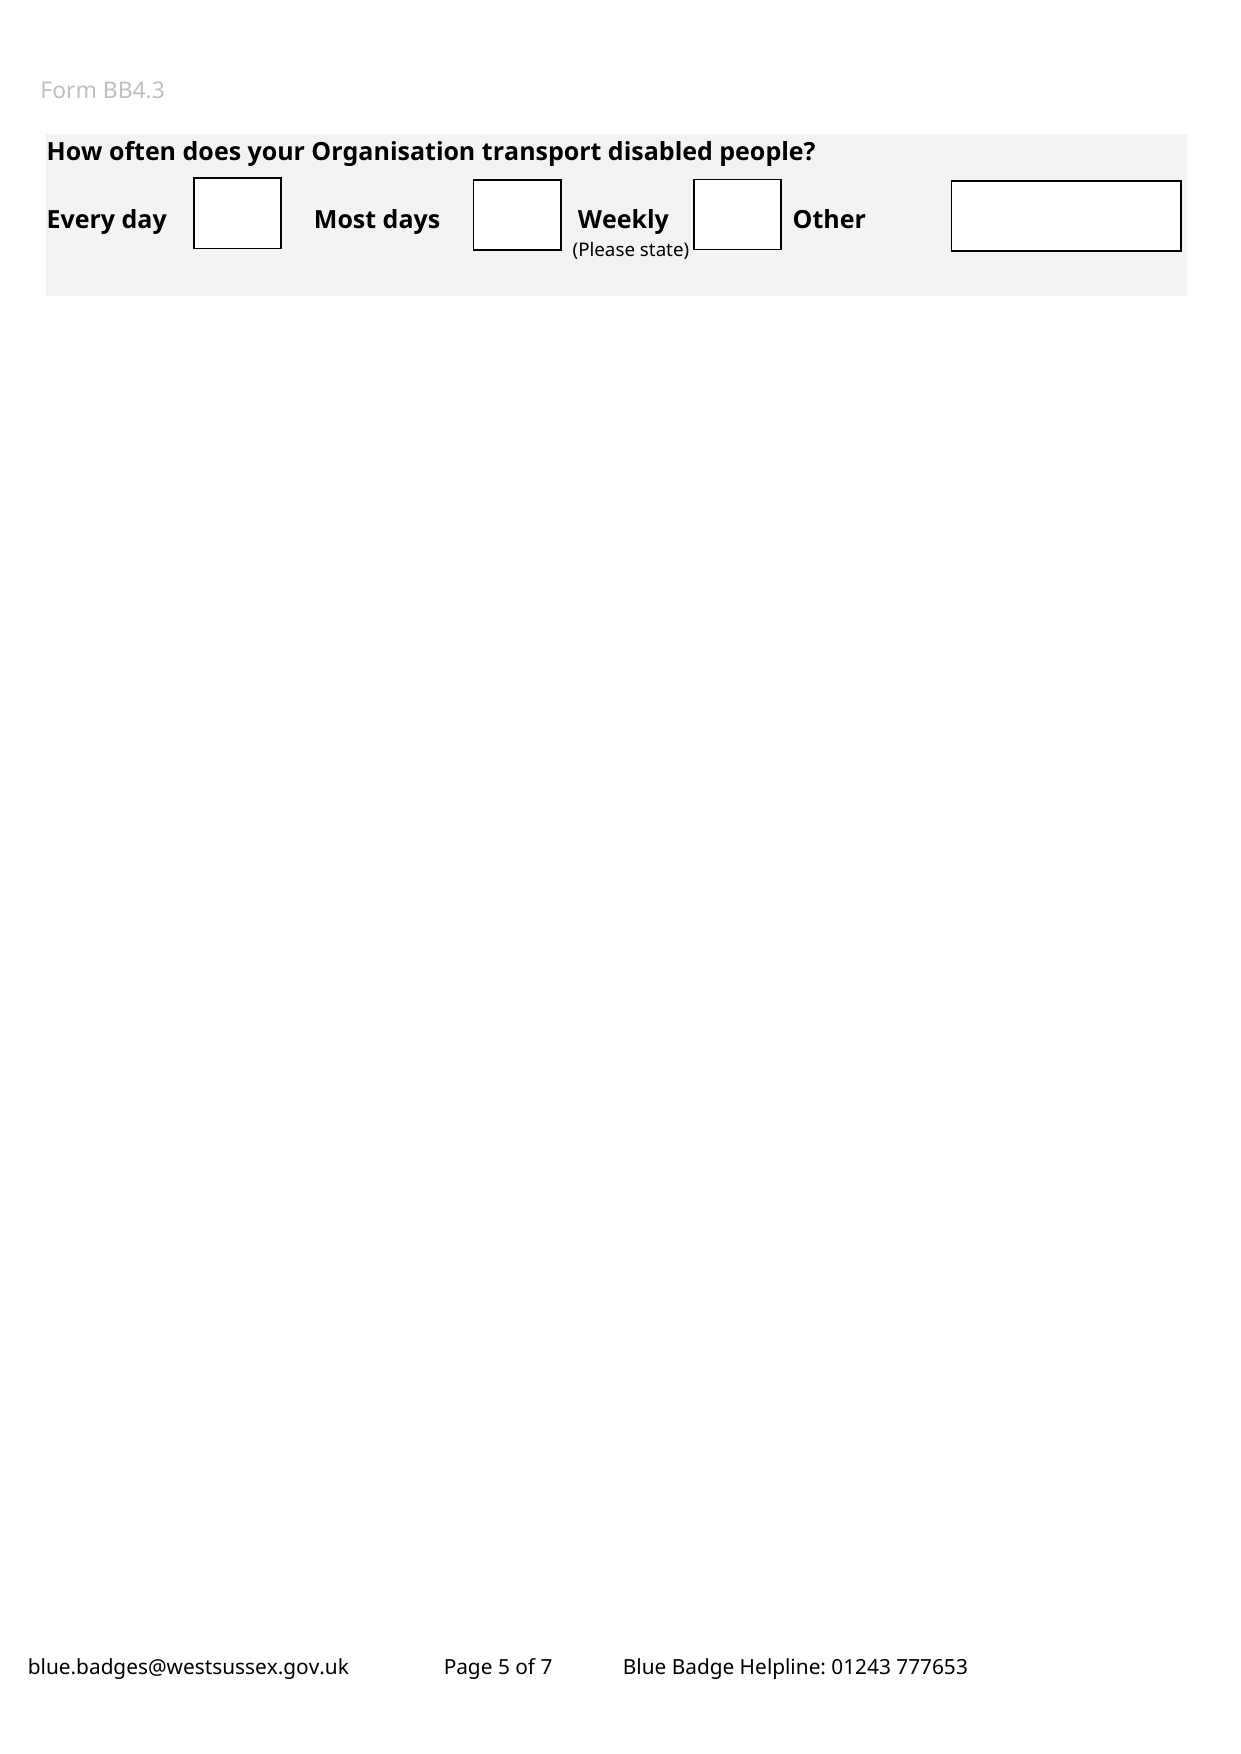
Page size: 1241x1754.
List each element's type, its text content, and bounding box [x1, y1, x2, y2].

text How often does your Organisation transport disabled people? [46, 134, 1187, 168]
text Every day Most days Weekly Other [46, 202, 193, 236]
text Every day Most days Weekly Other [282, 202, 473, 236]
text Every day Most days Weekly Other [782, 202, 951, 236]
text (Please state) [46, 236, 1187, 261]
text Every day Most days Weekly Other [562, 202, 693, 236]
